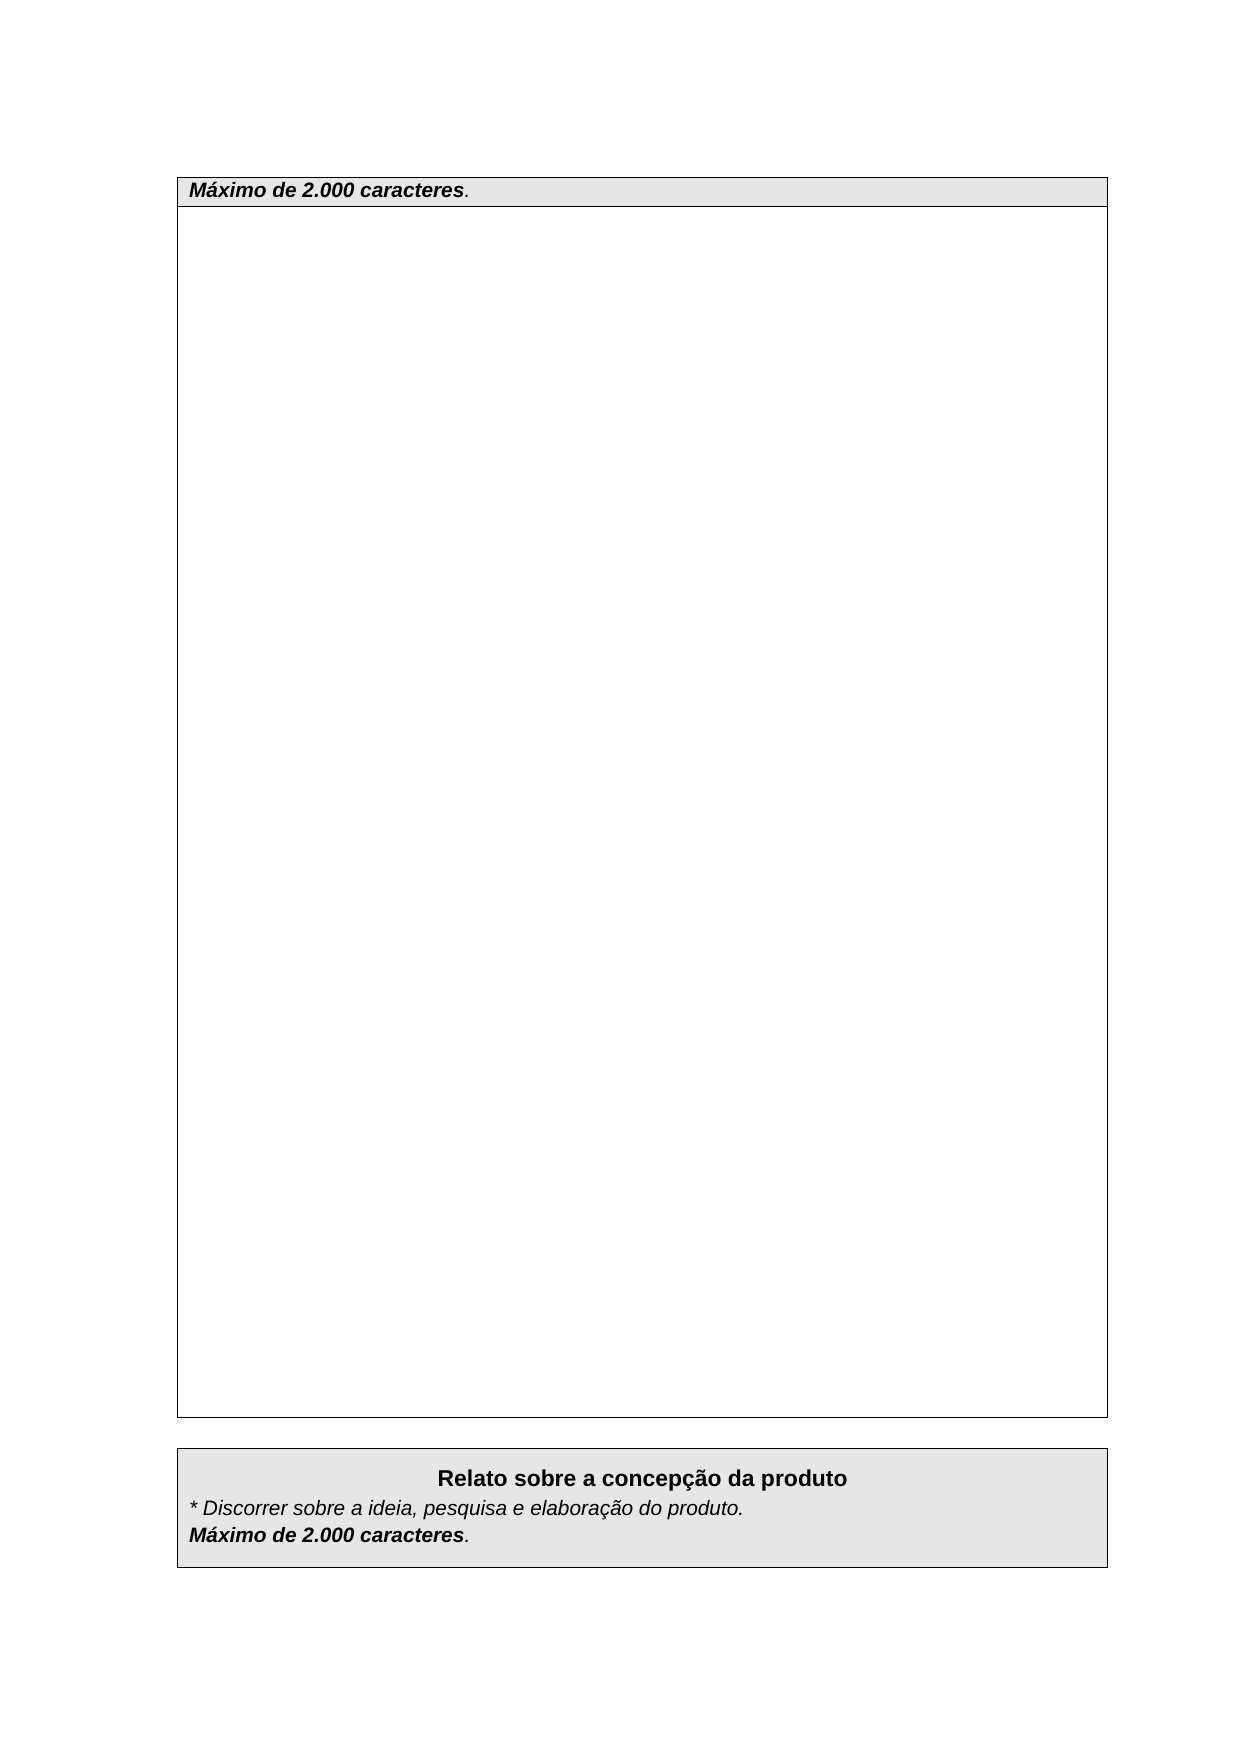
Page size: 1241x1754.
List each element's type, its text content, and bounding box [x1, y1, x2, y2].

table_cell [178, 207, 1107, 1417]
table_header Relato sobre a concepção da produto * Discorrer sobre a ideia, pesquisa e elaboração do produto. Máximo de 2.000 caracteres. [178, 1449, 1107, 1567]
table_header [178, 178, 1107, 206]
